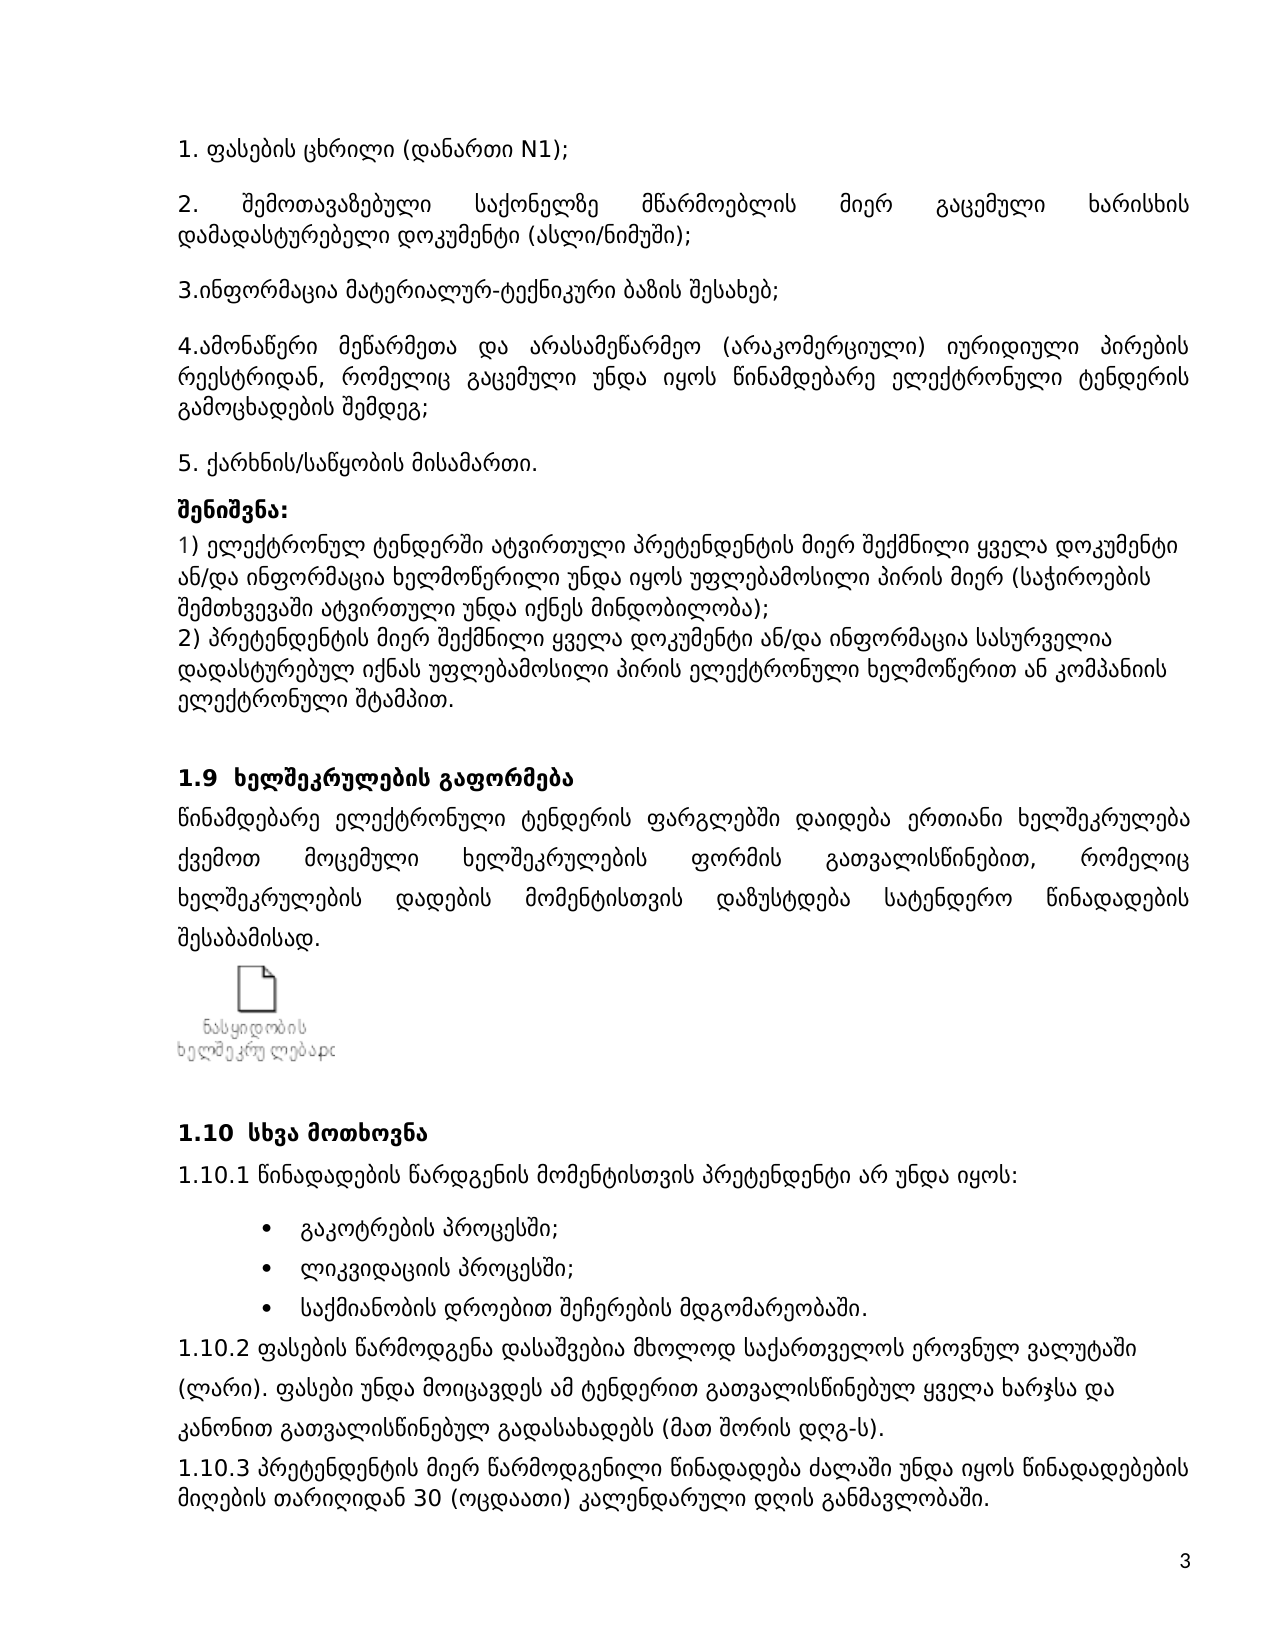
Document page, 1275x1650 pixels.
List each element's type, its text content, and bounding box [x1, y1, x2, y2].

text შენიშვნა: 1) ელექტრონულ ტენდერში ატვირთული პრეტენდენტის მიერ შექმნილი ყველა დოკუმენტი ან/და ინფორმაცია ხელმოწერილი უნდა იყოს უფლებამოსილი პირის მიერ (საჭიროების შემთხვევაში ატვირთული უნდა იქნეს მინდობილობა); 2) პრეტენდენტის მიერ შექმნილი ყველა დოკუმენტი ან/და ინფორმაცია სასურველია დადასტურებულ იქნას უფლებამოსილი პირის ელექტრონული ხელმოწერით ან კომპანიის ელექტრონული შტამპით. [177, 497, 1191, 713]
text 2. შემოთავაზებული საქონელზე მწარმოებლის მიერ გაცემული ხარისხის დამადასტურებელი დოკუმენტი (ასლი/ნიმუში); [177, 191, 1191, 249]
text წინამდებარე ელექტრონული ტენდერის ფარგლებში დაიდება ერთიანი ხელშეკრულება ქვემოთ მოცემული ხელშეკრულების ფორმის გათვალისწინებით, რომელიც ხელშეკრულების დადების მომენტისთვის დაზუსტდება სატენდერო წინადადების შესაბამისად. [177, 805, 1191, 951]
text 3.ინფორმაცია მატერიალურ-ტექნიკური ბაზის შესახებ; [177, 278, 1191, 304]
text 1.9 ხელშეკრულების გაფორმება [177, 765, 1191, 791]
text 5. ქარხნის/საწყობის მისამართი. [177, 450, 1191, 477]
text 1.10 სხვა მოთხოვნა [177, 1120, 1191, 1147]
text 1.10.1 წინადადების წარდგენის მომენტისთვის პრეტენდენტი არ უნდა იყოს: [177, 1162, 1191, 1189]
text 1.10.3 პრეტენდენტის მიერ წარმოდგენილი წინადადება ძალაში უნდა იყოს წინადადებების მიღების თარიღიდან 30 (ოცდაათი) კალენდარული დღის განმავლობაში. [177, 1455, 1191, 1512]
text 1.10.2 ფასების წარმოდგენა დასაშვებია მხოლოდ საქართველოს ეროვნულ ვალუტაში (ლარი). ფასები უნდა მოიცავდეს ამ ტენდერით გათვალისწინებულ ყველა ხარჯსა და კანონით გათვალისწინებულ გადასახადებს (მათ შორის დღგ-ს). [177, 1335, 1191, 1442]
list გაკოტრების პროცესში; [263, 1215, 1191, 1242]
list საქმიანობის დროებით შეჩერების მდგომარეობაში. [263, 1295, 1191, 1322]
list ლიკვიდაციის პროცესში; [263, 1255, 1191, 1282]
text 1. ფასების ცხრილი (დანართი N1); [177, 136, 1191, 162]
text 4.ამონაწერი მეწარმეთა და არასამეწარმეო (არაკომერციული) იურიდიული პირების რეესტრიდან, რომელიც გაცემული უნდა იყოს წინამდებარე ელექტრონული ტენდერის გამოცხადების შემდეგ; [177, 333, 1191, 421]
